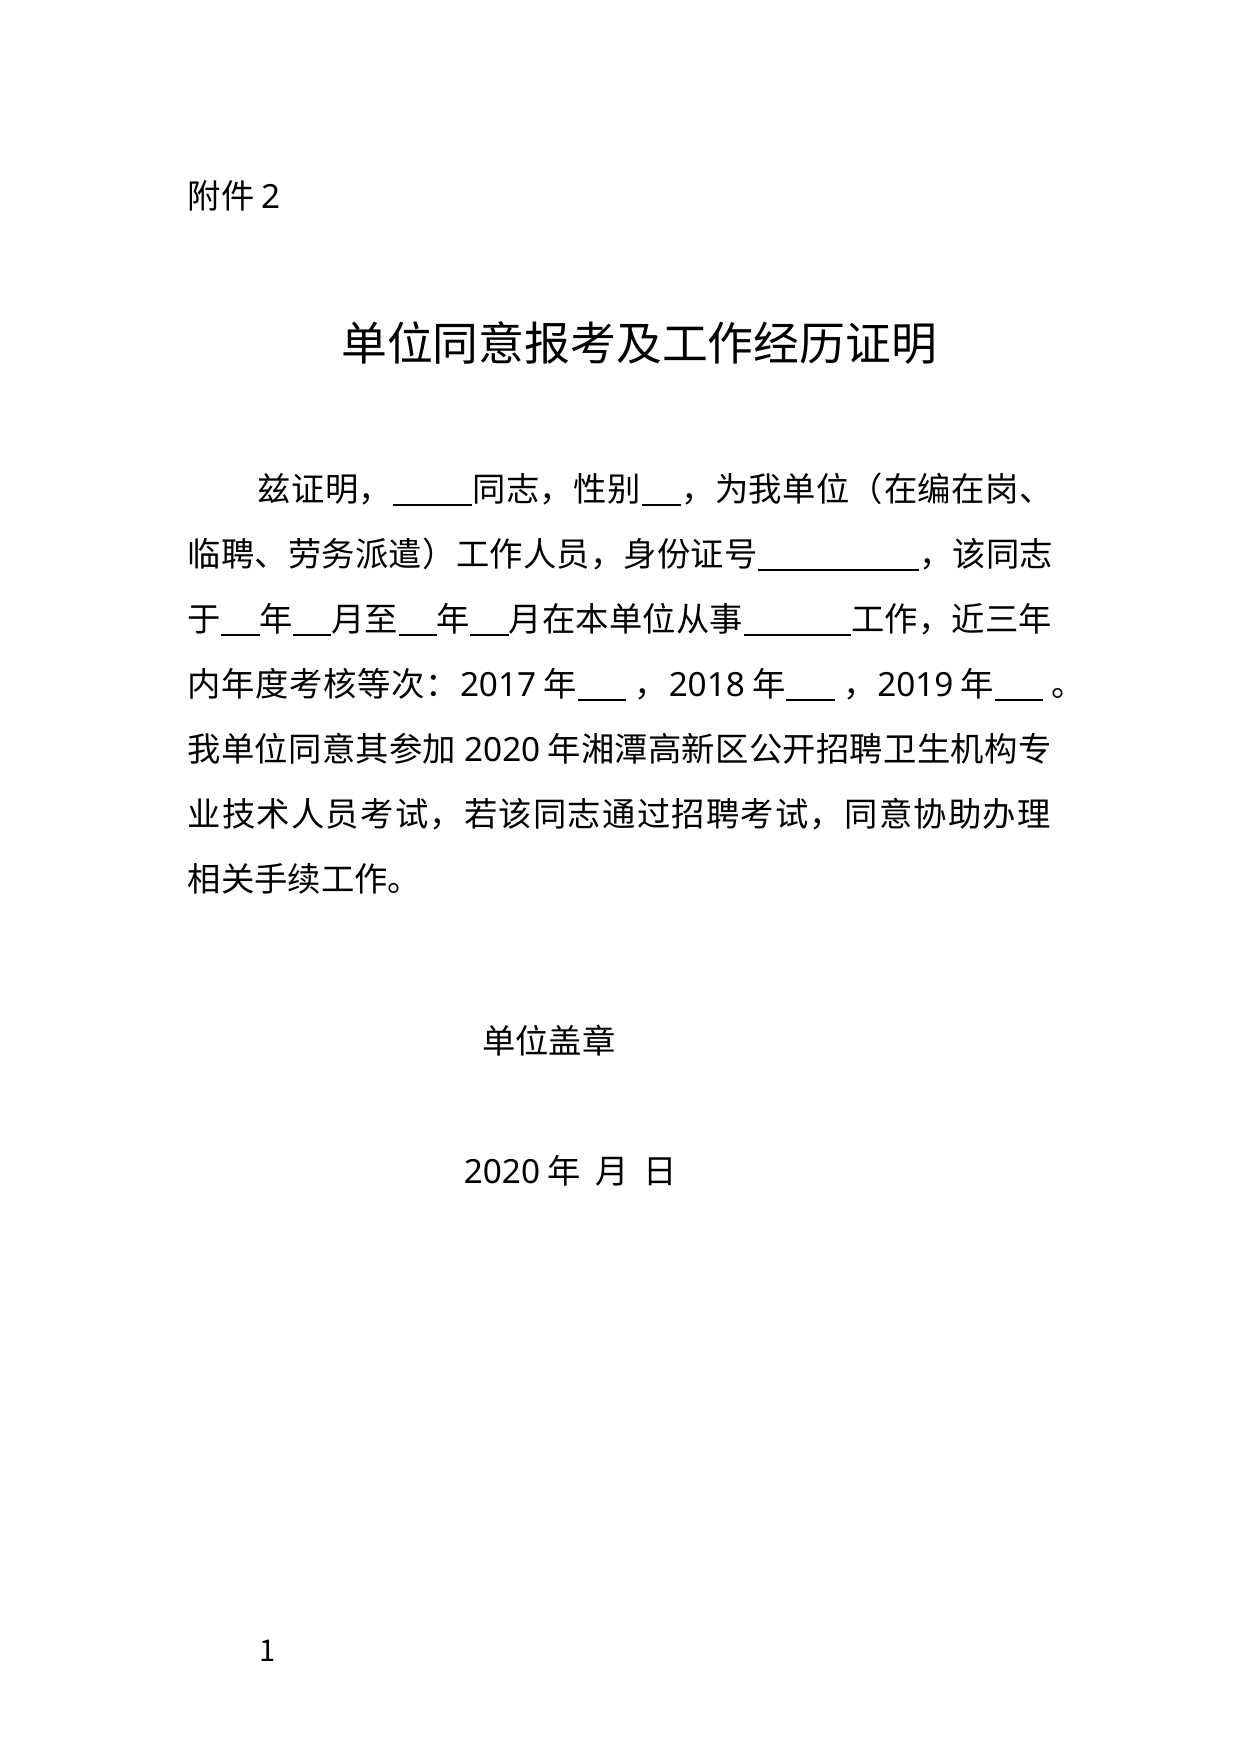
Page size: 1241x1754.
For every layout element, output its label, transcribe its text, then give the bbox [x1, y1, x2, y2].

text 单位盖章 [187, 1007, 1053, 1072]
text 附件2 [187, 162, 1053, 227]
text 单位同意报考及工作经历证明 [187, 292, 1053, 389]
text 2020年 月 日 [187, 1137, 1053, 1202]
text 兹证明， 同志，性别 ，为我单位（在编在岗、临聘、劳务派遣）工作人员，身份证号 ，该同志于 年 月至 年 月在本单位从事 工作，近三年内年度考核等次：2017年 ，2018年 ，2019年 。我单位同意其参加2020年湘潭高新区公开招聘卫生机构专业技术人员考试，若该同志通过招聘考试，同意协助办理相关手续工作。 [187, 454, 1053, 909]
